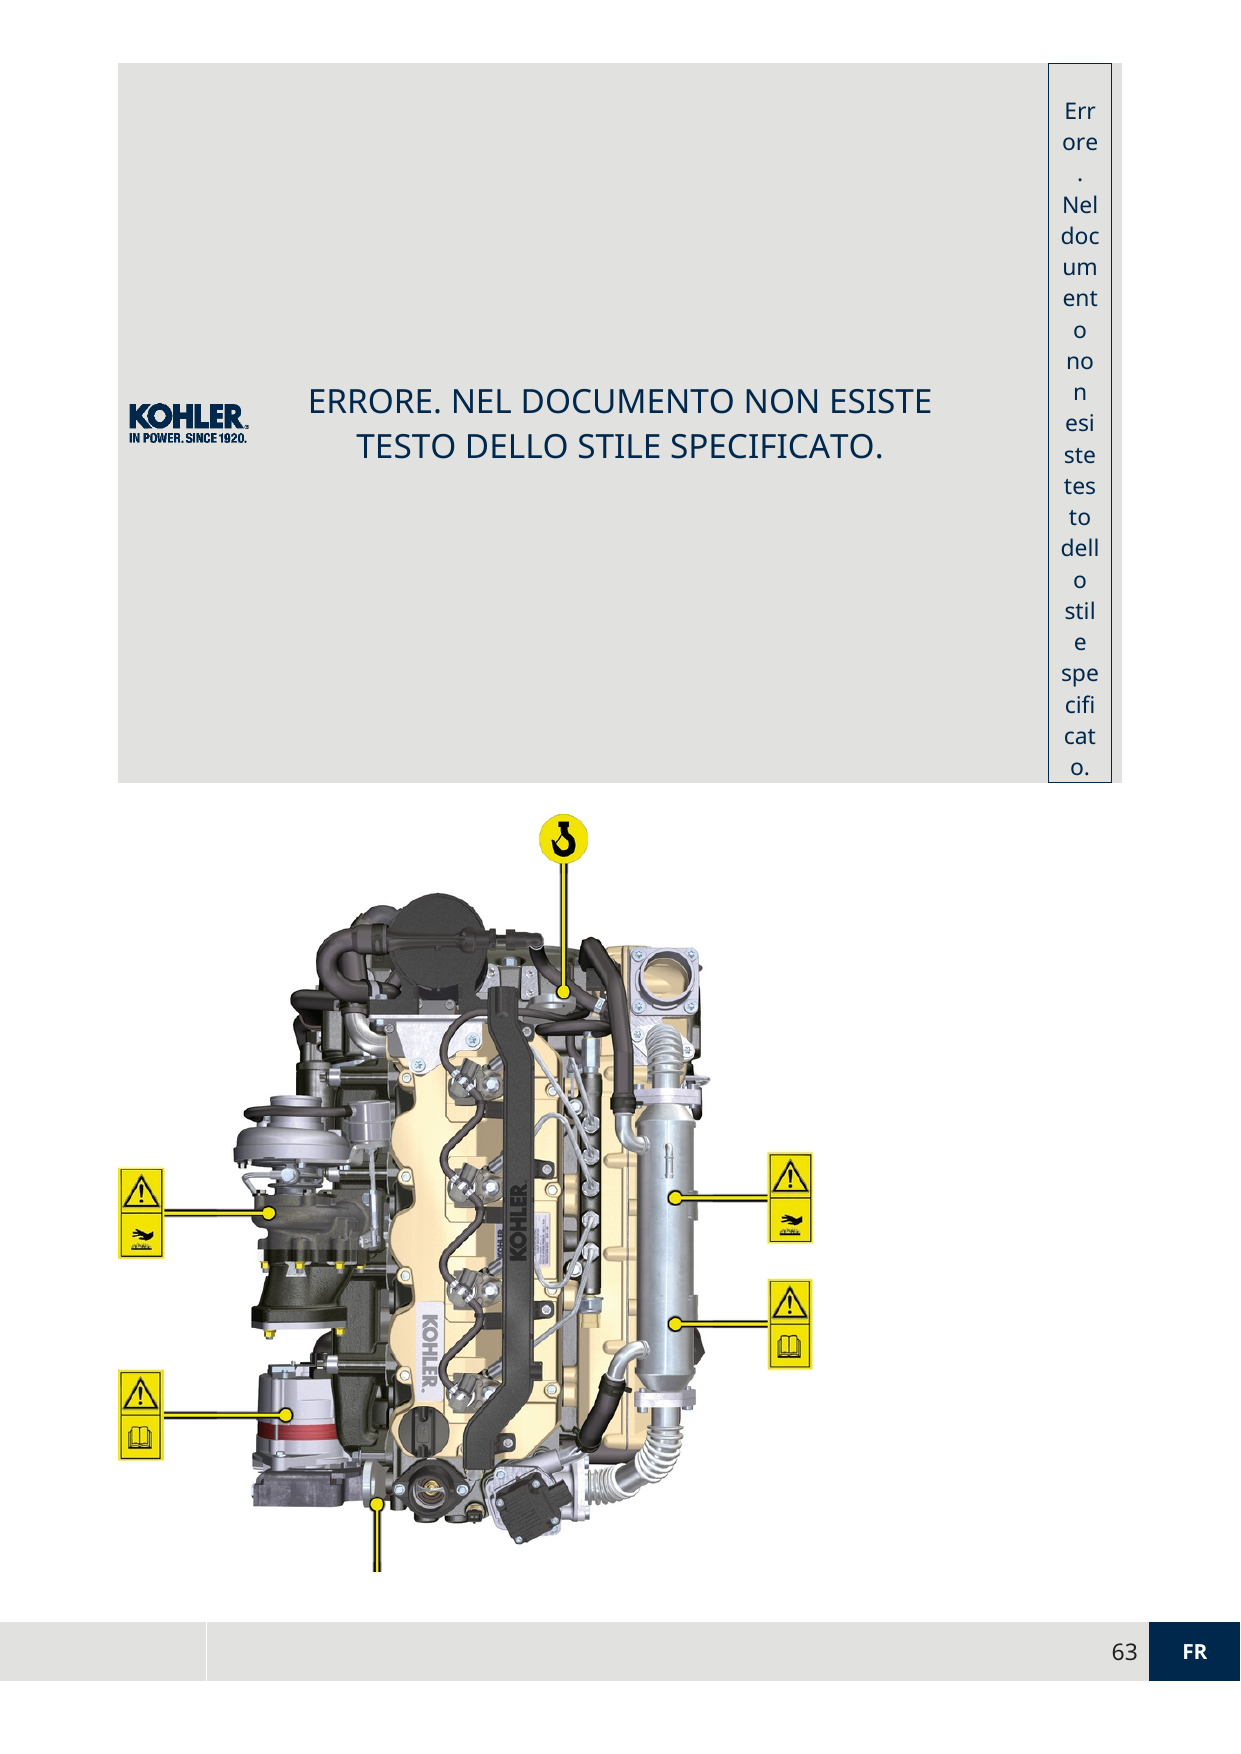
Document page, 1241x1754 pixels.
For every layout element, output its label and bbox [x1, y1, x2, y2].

picture [129, 403, 249, 443]
picture [118, 814, 813, 1572]
